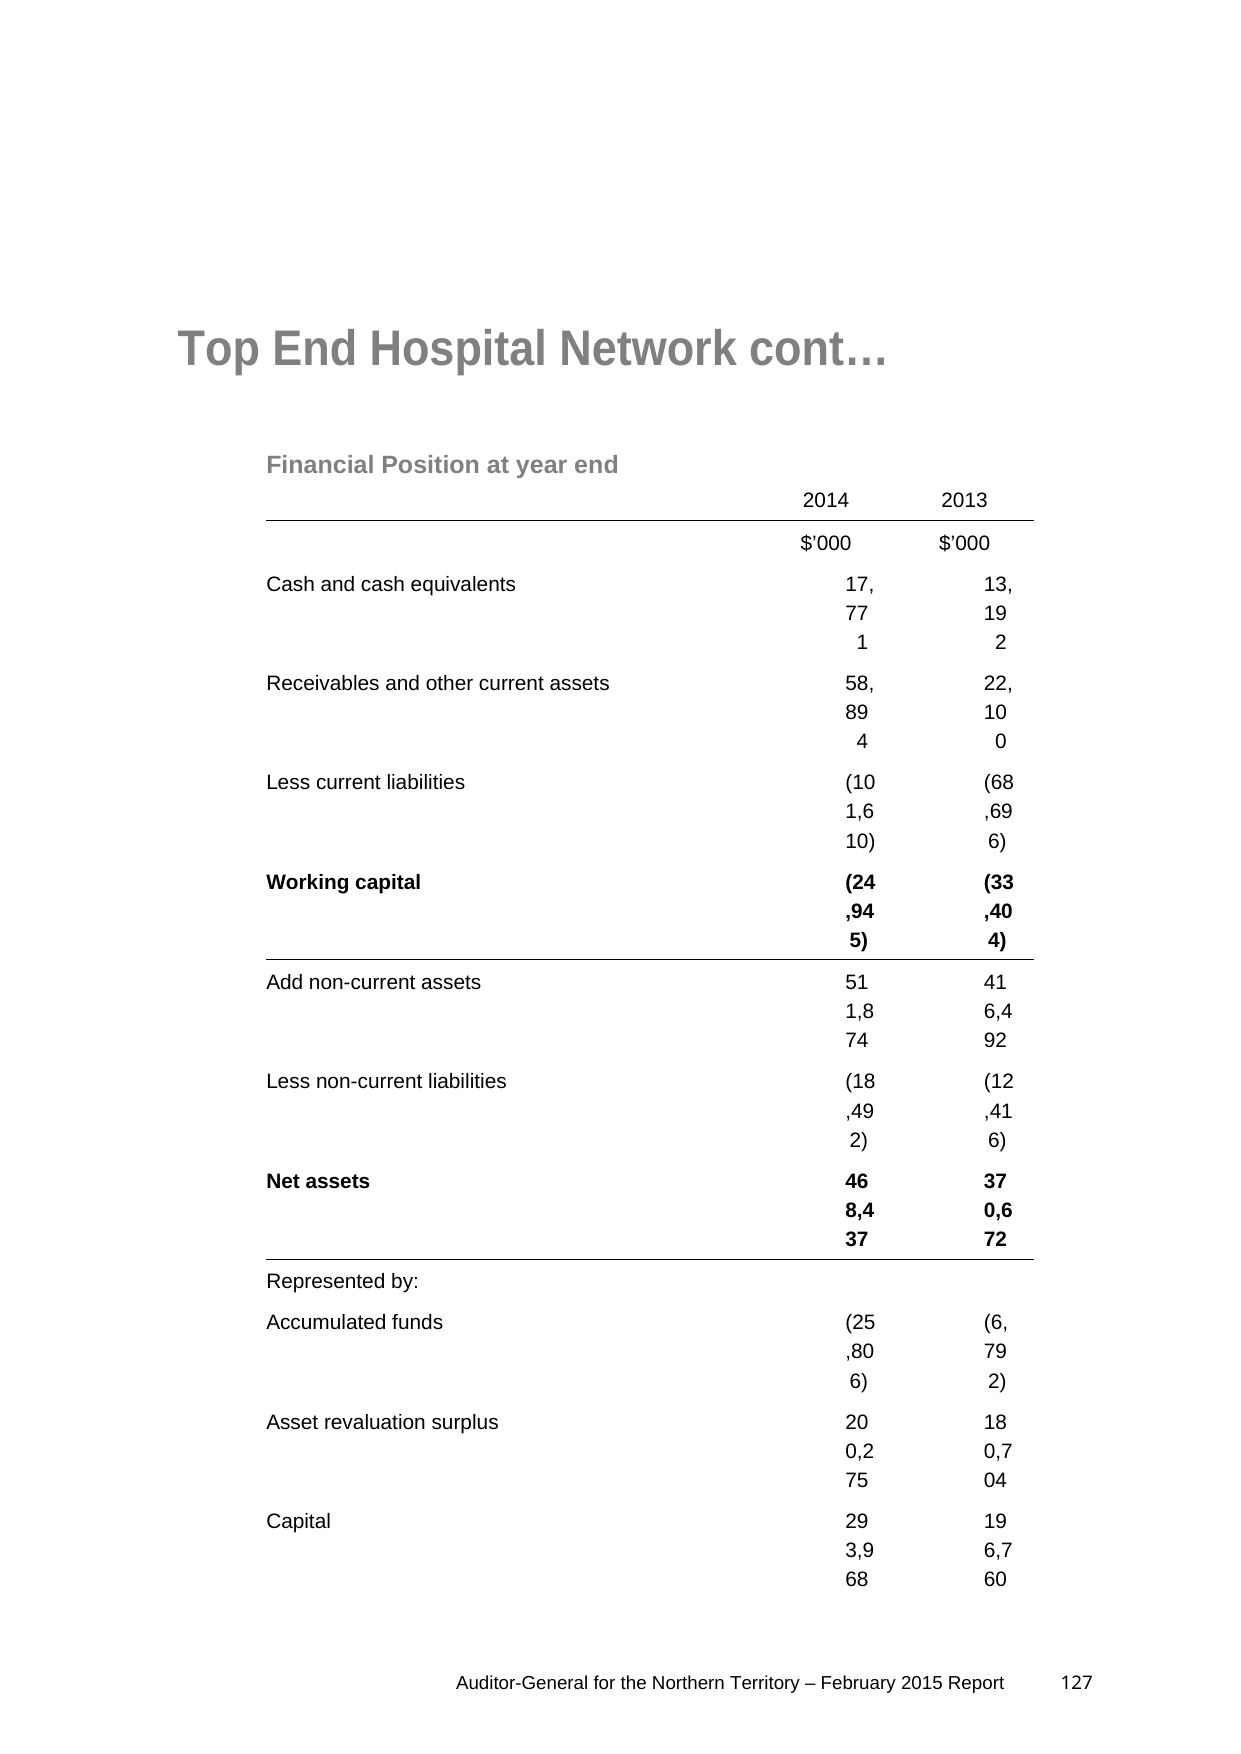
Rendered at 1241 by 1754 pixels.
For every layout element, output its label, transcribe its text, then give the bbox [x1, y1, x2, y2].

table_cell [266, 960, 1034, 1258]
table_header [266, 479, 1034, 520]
subtitle Financial Position at year end [266, 450, 1092, 479]
subtitle Top End Hospital Network cont… [177, 325, 1092, 375]
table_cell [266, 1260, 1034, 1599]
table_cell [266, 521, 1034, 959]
